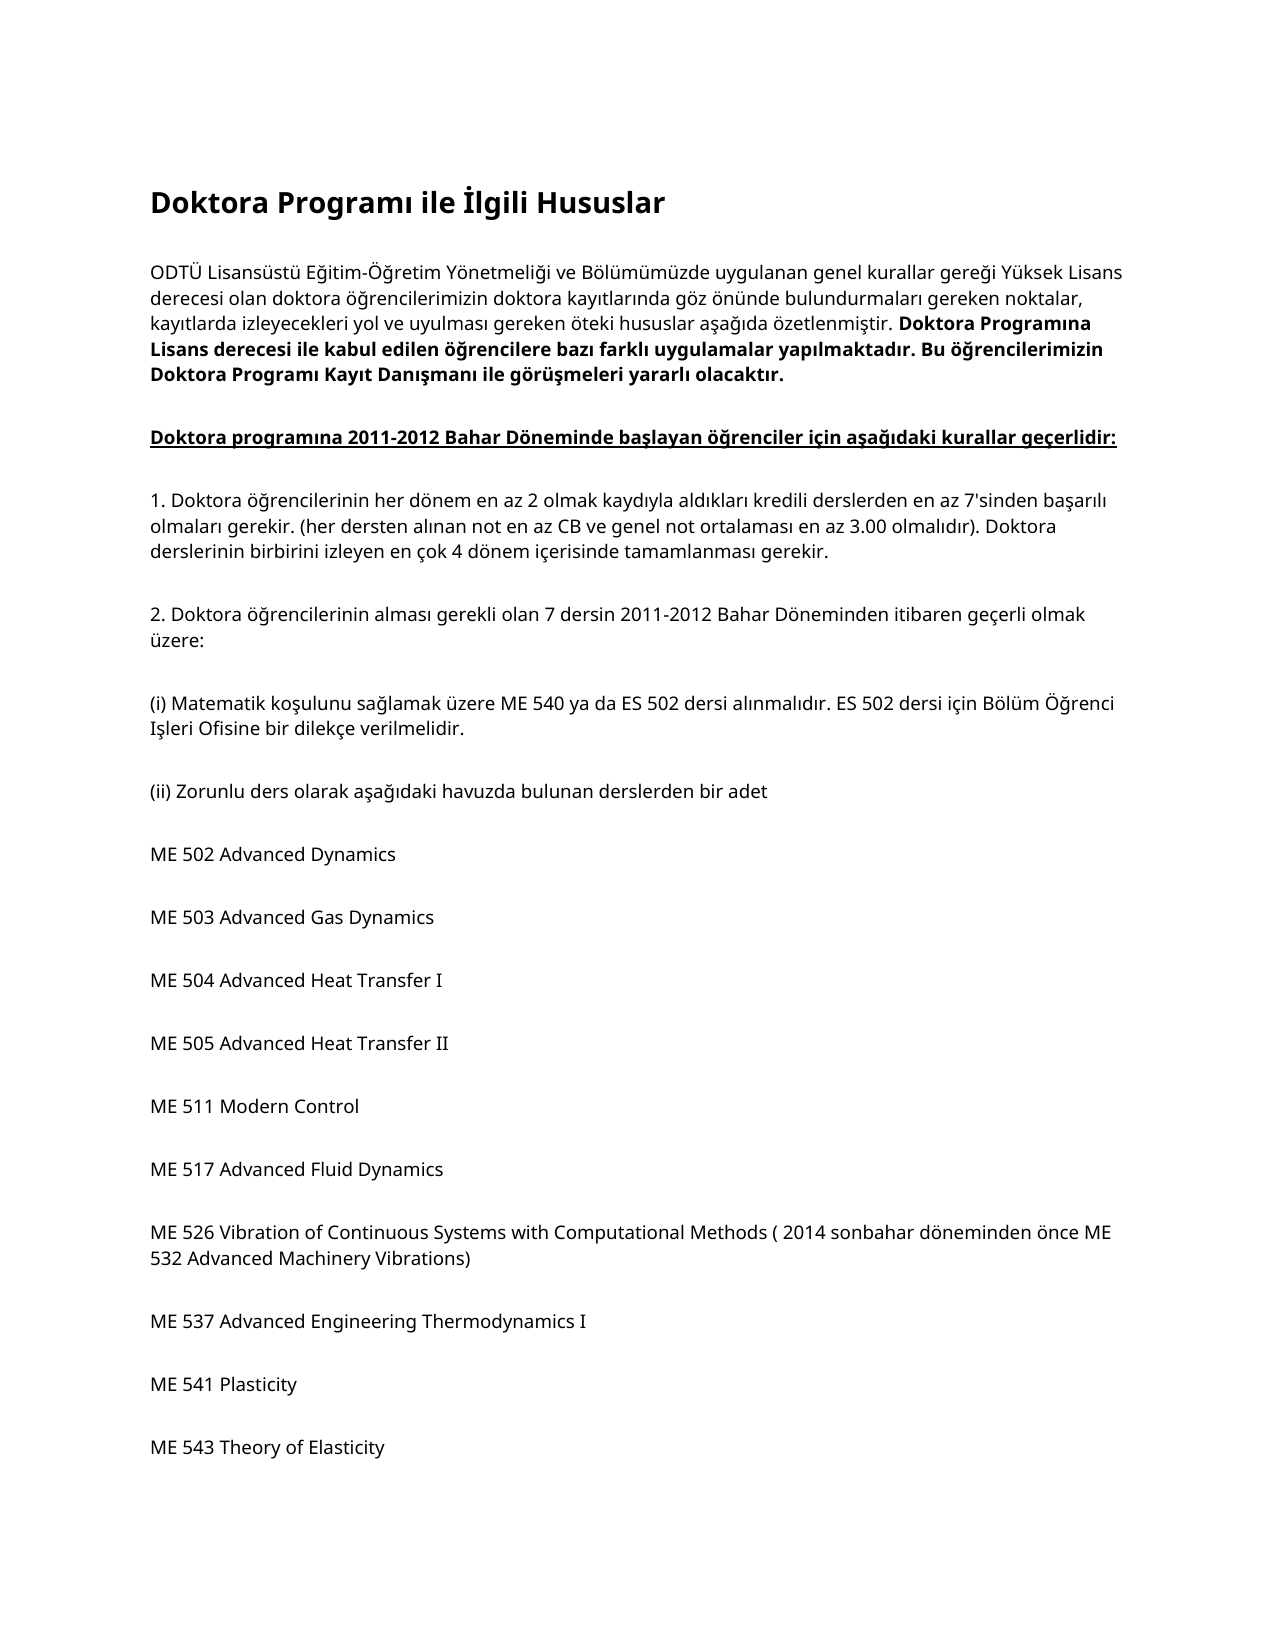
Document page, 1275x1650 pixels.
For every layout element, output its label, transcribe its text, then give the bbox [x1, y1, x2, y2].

text 2. Doktora öğrencilerinin alması gerekli olan 7 dersin 2011-2012 Bahar Döneminden itibaren geçerli olmak üzere: [150, 601, 1125, 652]
text ME 511 Modern Control [150, 1094, 1125, 1119]
text ME 503 Advanced Gas Dynamics [150, 904, 1125, 930]
text (i) Matematik koşulunu sağlamak üzere ME 540 ya da ES 502 dersi alınmalıdır. ES 502 dersi için Bölüm Öğrenci Işleri Ofisine bir dilekçe verilmelidir. [150, 690, 1125, 741]
text ME 526 Vibration of Continuous Systems with Computational Methods ( 2014 sonbahar döneminden önce ME 532 Advanced Machinery Vibrations) [150, 1220, 1125, 1271]
text ME 541 Plasticity [150, 1371, 1125, 1397]
text ME 543 Theory of Elasticity [150, 1434, 1125, 1460]
text ME 504 Advanced Heat Transfer I [150, 968, 1125, 993]
text ME 537 Advanced Engineering Thermodynamics I [150, 1308, 1125, 1334]
text (ii) Zorunlu ders olarak aşağıdaki havuzda bulunan derslerden bir adet [150, 778, 1125, 804]
text Doktora Programı ile İlgili Hususlar [150, 182, 1125, 222]
text Doktora programına 2011-2012 Bahar Döneminde başlayan öğrenciler için aşağıdaki kurallar geçerlidir: [150, 424, 1125, 450]
text ME 502 Advanced Dynamics [150, 842, 1125, 867]
text 1. Doktora öğrencilerinin her dönem en az 2 olmak kaydıyla aldıkları kredili derslerden en az 7'sinden başarılı olmaları gerekir. (her dersten alınan not en az CB ve genel not ortalaması en az 3.00 olmalıdır). Doktora derslerinin birbirini izleyen en çok 4 dönem içerisinde tamamlanması gerekir. [150, 487, 1125, 564]
text ME 517 Advanced Fluid Dynamics [150, 1157, 1125, 1182]
text ODTÜ Lisansüstü Eğitim-Öğretim Yönetmeliği ve Bölümümüzde uygulanan genel kurallar gereği Yüksek Lisans derecesi olan doktora öğrencilerimizin doktora kayıtlarında göz önünde bulundurmaları gereken noktalar, kayıtlarda izleyecekleri yol ve uyulması gereken öteki hususlar aşağıda özetlenmiştir. Doktora Programına Lisans derecesi ile kabul edilen öğrencilere bazı farklı uygulamalar yapılmaktadır. Bu öğrencilerimizin Doktora Programı Kayıt Danışmanı ile görüşmeleri yararlı olacaktır. [150, 259, 1125, 387]
text ME 505 Advanced Heat Transfer II [150, 1031, 1125, 1056]
